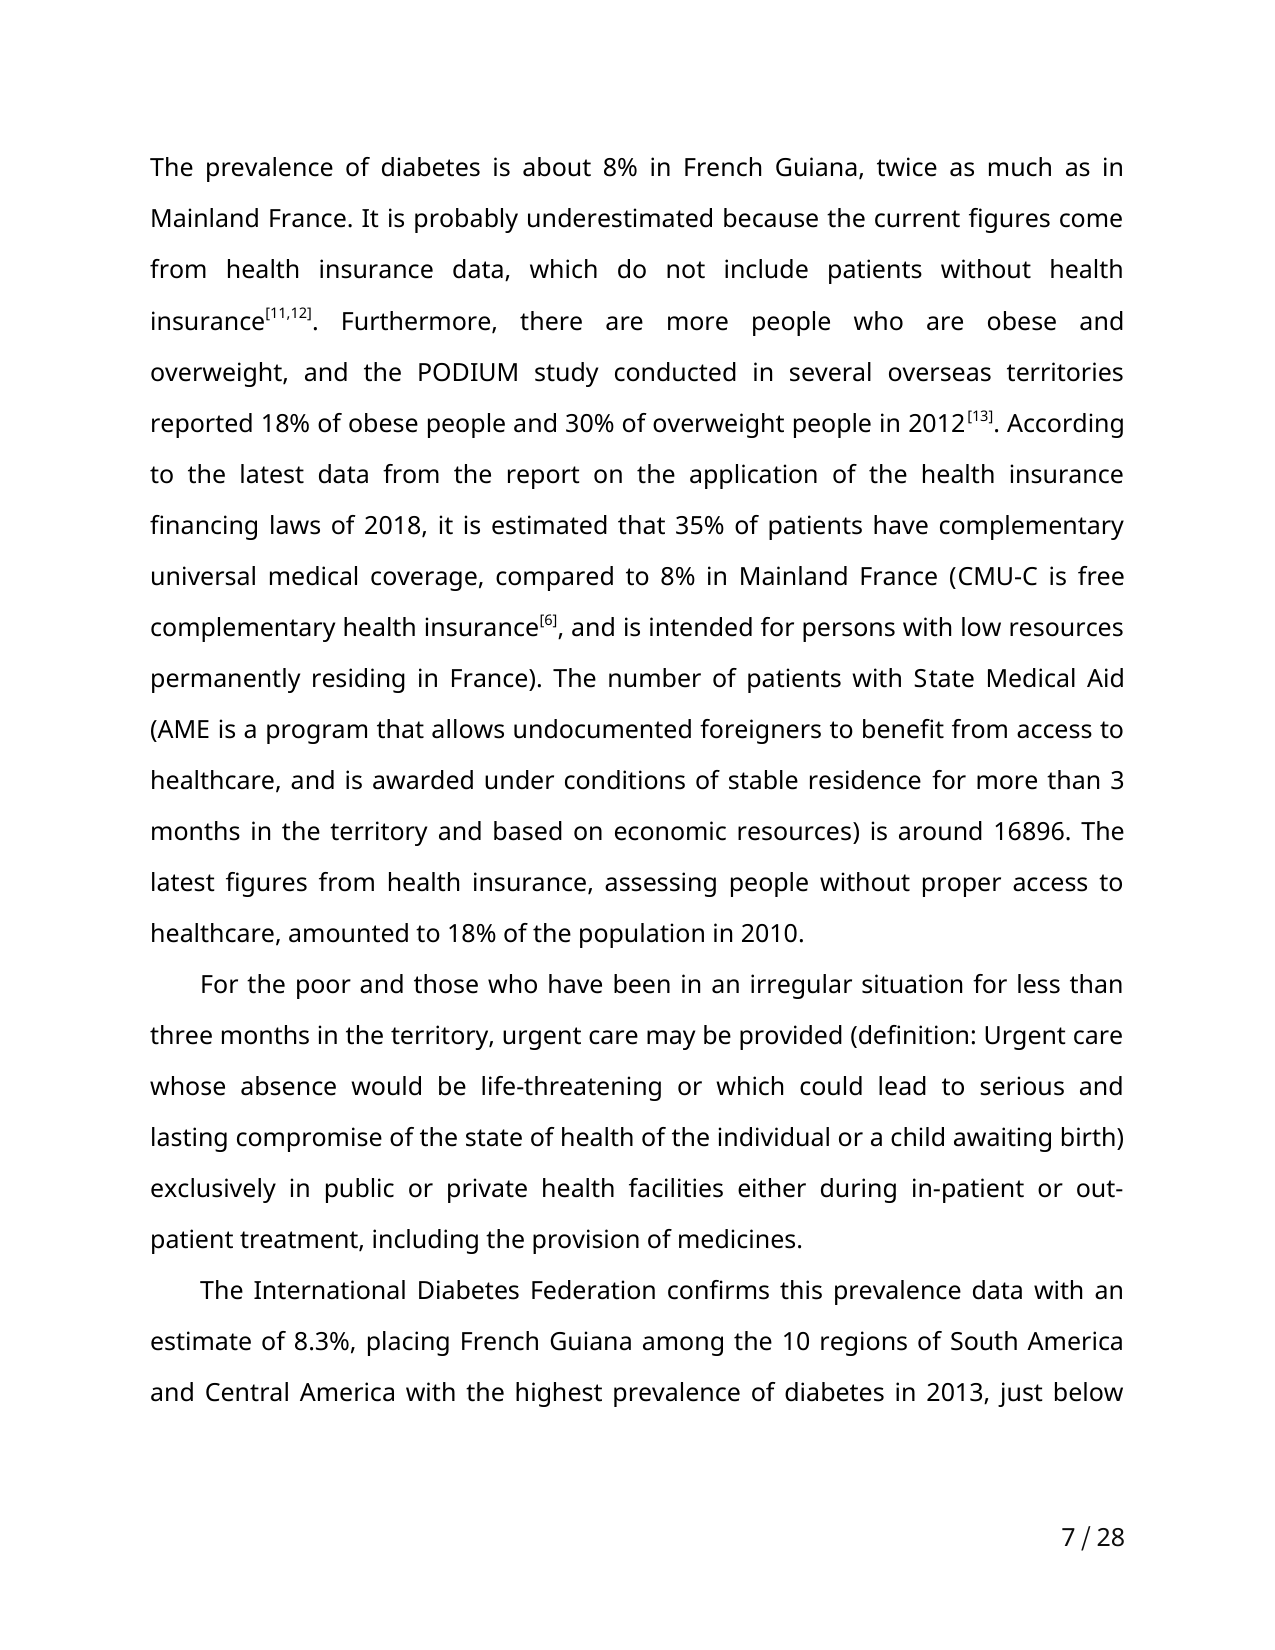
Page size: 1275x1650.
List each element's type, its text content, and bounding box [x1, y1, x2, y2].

text The prevalence of diabetes is about 8% in French Guiana, twice as much as in Mainland France. It is probably underestimated because the current figures come from health insurance data, which do not include patients without health insurance[11,12]. Furthermore, there are more people who are obese and overweight, and the PODIUM study conducted in several overseas territories reported 18% of obese people and 30% of overweight people in 2012[13]. According to the latest data from the report on the application of the health insurance financing laws of 2018, it is estimated that 35% of patients have complementary universal medical coverage, compared to 8% in Mainland France (CMU-C is free complementary health insurance[6], and is intended for persons with low resources permanently residing in France). The number of patients with State Medical Aid (AME is a program that allows undocumented foreigners to benefit from access to healthcare, and is awarded under conditions of stable residence for more than 3 months in the territory and based on economic resources) is around 16896. The latest figures from health insurance, assessing people without proper access to healthcare, amounted to 18% of the population in 2010. [150, 150, 1125, 950]
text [150, 1273, 1125, 1409]
text For the poor and those who have been in an irregular situation for less than three months in the territory, urgent care may be provided (definition: Urgent care whose absence would be life-threatening or which could lead to serious and lasting compromise of the state of health of the individual or a child awaiting birth) exclusively in public or private health facilities either during in-patient or out-patient treatment, including the provision of medicines. [150, 967, 1125, 1256]
